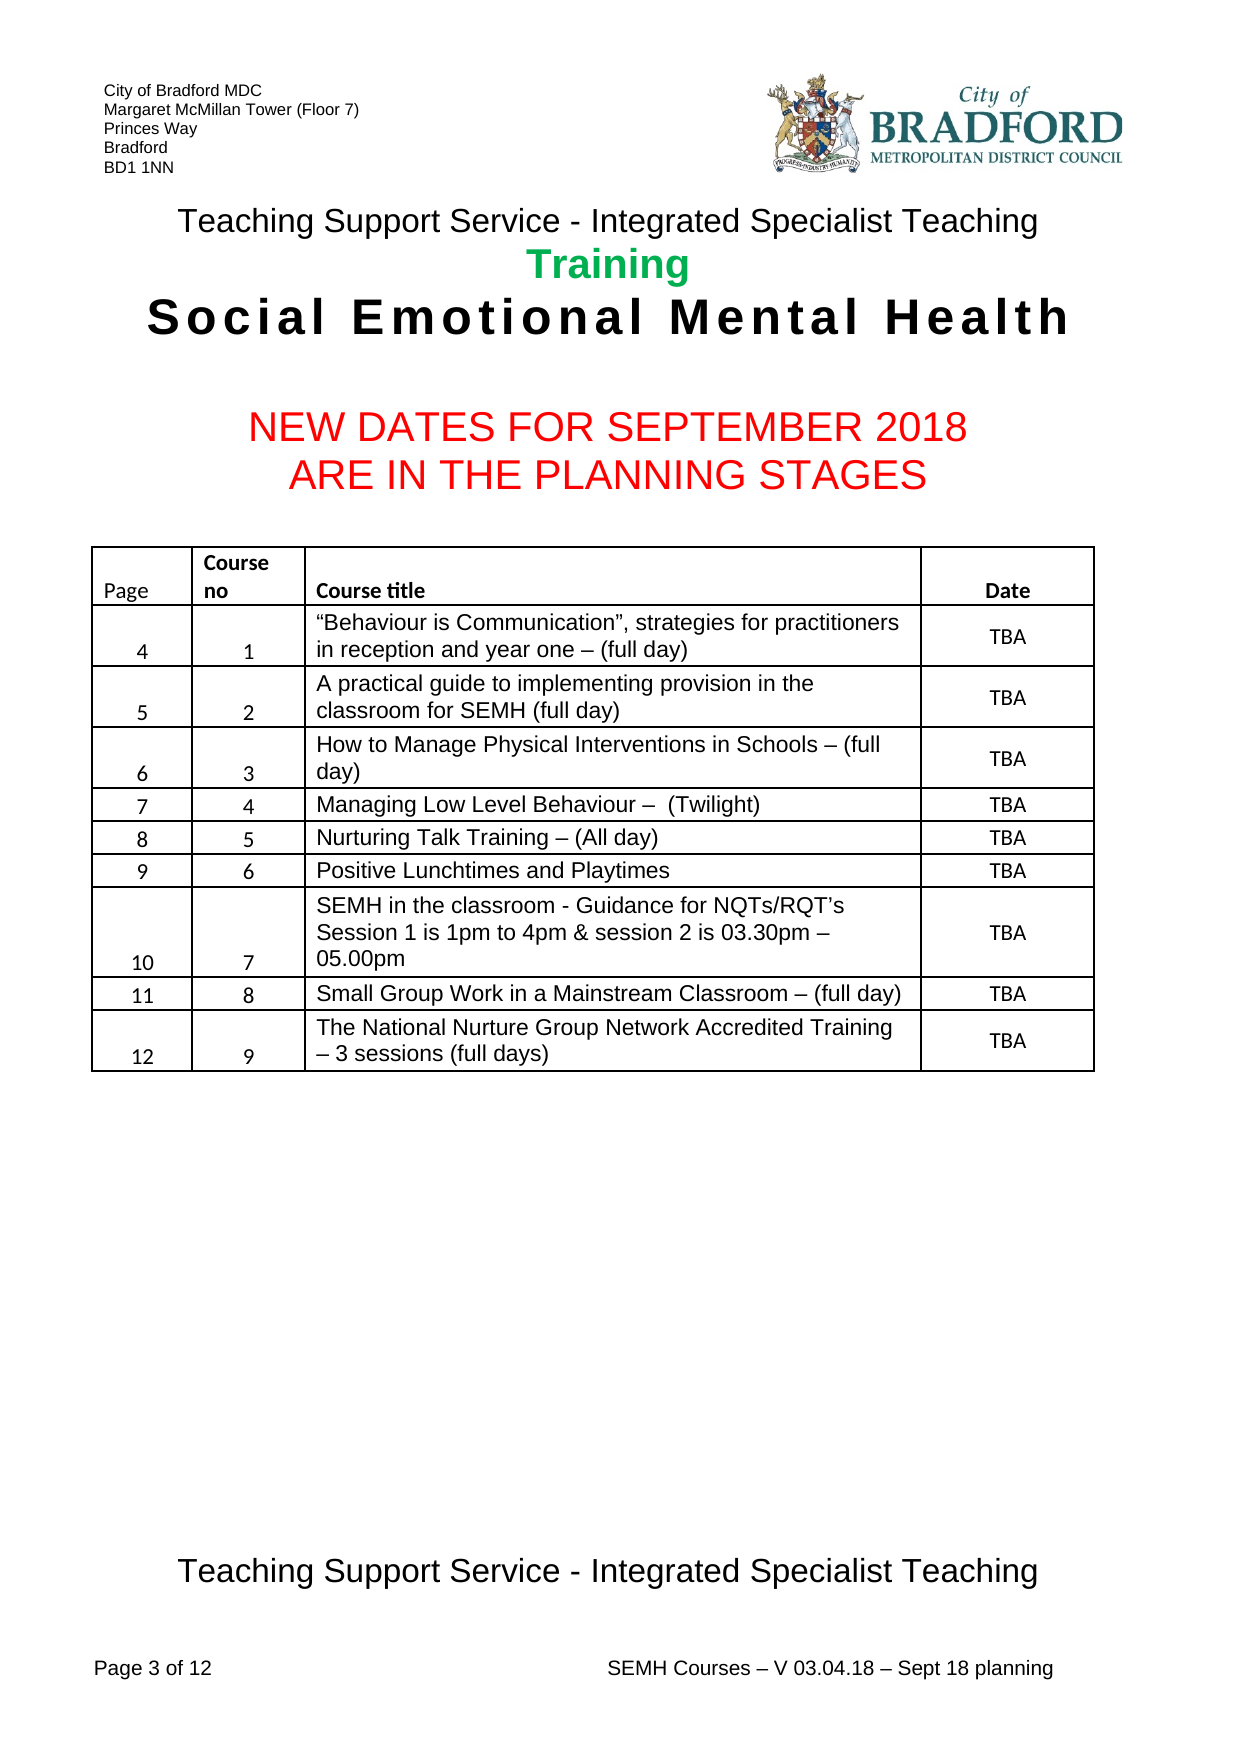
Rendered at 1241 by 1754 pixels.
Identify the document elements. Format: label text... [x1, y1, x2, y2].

table_cell TBA [922, 1011, 1093, 1070]
table_cell 5 [193, 822, 304, 853]
text Teaching Support Service - Integrated Specialist Teaching [94, 201, 1122, 239]
text Social Emotional Mental Health [94, 287, 1122, 345]
text ARE IN THE PLANNING STAGES [94, 450, 1122, 498]
table_cell 11 [93, 978, 191, 1009]
table_cell TBA [922, 822, 1093, 853]
table_cell TBA [922, 667, 1093, 726]
table_cell A practical guide to implementing provision in the classroom for SEMH (full day) [306, 667, 920, 726]
table_cell 1 [193, 606, 304, 665]
table_cell SEMH in the classroom - Guidance for NQTs/RQT’s Session 1 is 1pm to 4pm & session 2 is 03.30pm – 05.00pm [306, 888, 920, 976]
table_cell TBA [922, 978, 1093, 1009]
table_cell 9 [93, 855, 191, 886]
table_cell 5 [93, 667, 191, 726]
table_cell 8 [93, 822, 191, 853]
table_cell TBA [922, 888, 1093, 976]
table_cell 12 [93, 1011, 191, 1070]
table_header Course no [193, 548, 304, 604]
table_cell How to Manage Physical Interventions in Schools – (full day) [306, 728, 920, 787]
table_cell 6 [93, 728, 191, 787]
text Training [94, 239, 1122, 287]
table_cell TBA [922, 606, 1093, 665]
table_cell TBA [922, 855, 1093, 886]
table_cell 6 [193, 855, 304, 886]
table_cell 4 [193, 789, 304, 820]
table_cell 4 [93, 606, 191, 665]
text Teaching Support Service - Integrated Specialist Teaching [94, 1551, 1122, 1589]
table_header Page [93, 548, 191, 604]
table_cell Managing Low Level Behaviour – (Twilight) [306, 789, 920, 820]
picture [767, 73, 1123, 173]
table_cell TBA [922, 728, 1093, 787]
table_header Date [922, 548, 1093, 604]
text NEW DATES FOR SEPTEMBER 2018 [94, 402, 1122, 450]
table_cell Positive Lunchtimes and Playtimes [306, 855, 920, 886]
table_cell 8 [193, 978, 304, 1009]
table_cell 3 [193, 728, 304, 787]
table_cell The National Nurture Group Network Accredited Training – 3 sessions (full days) [306, 1011, 920, 1070]
table_cell 2 [193, 667, 304, 726]
table_cell TBA [922, 789, 1093, 820]
table_cell 10 [93, 888, 191, 976]
table_cell “Behaviour is Communication”, strategies for practitioners in reception and year one – (full day) [306, 606, 920, 665]
table_cell 9 [193, 1011, 304, 1070]
table_header Course title [306, 548, 920, 604]
table_cell 7 [93, 789, 191, 820]
table_cell 7 [193, 888, 304, 976]
table_cell Nurturing Talk Training – (All day) [306, 822, 920, 853]
table_cell Small Group Work in a Mainstream Classroom – (full day) [306, 978, 920, 1009]
